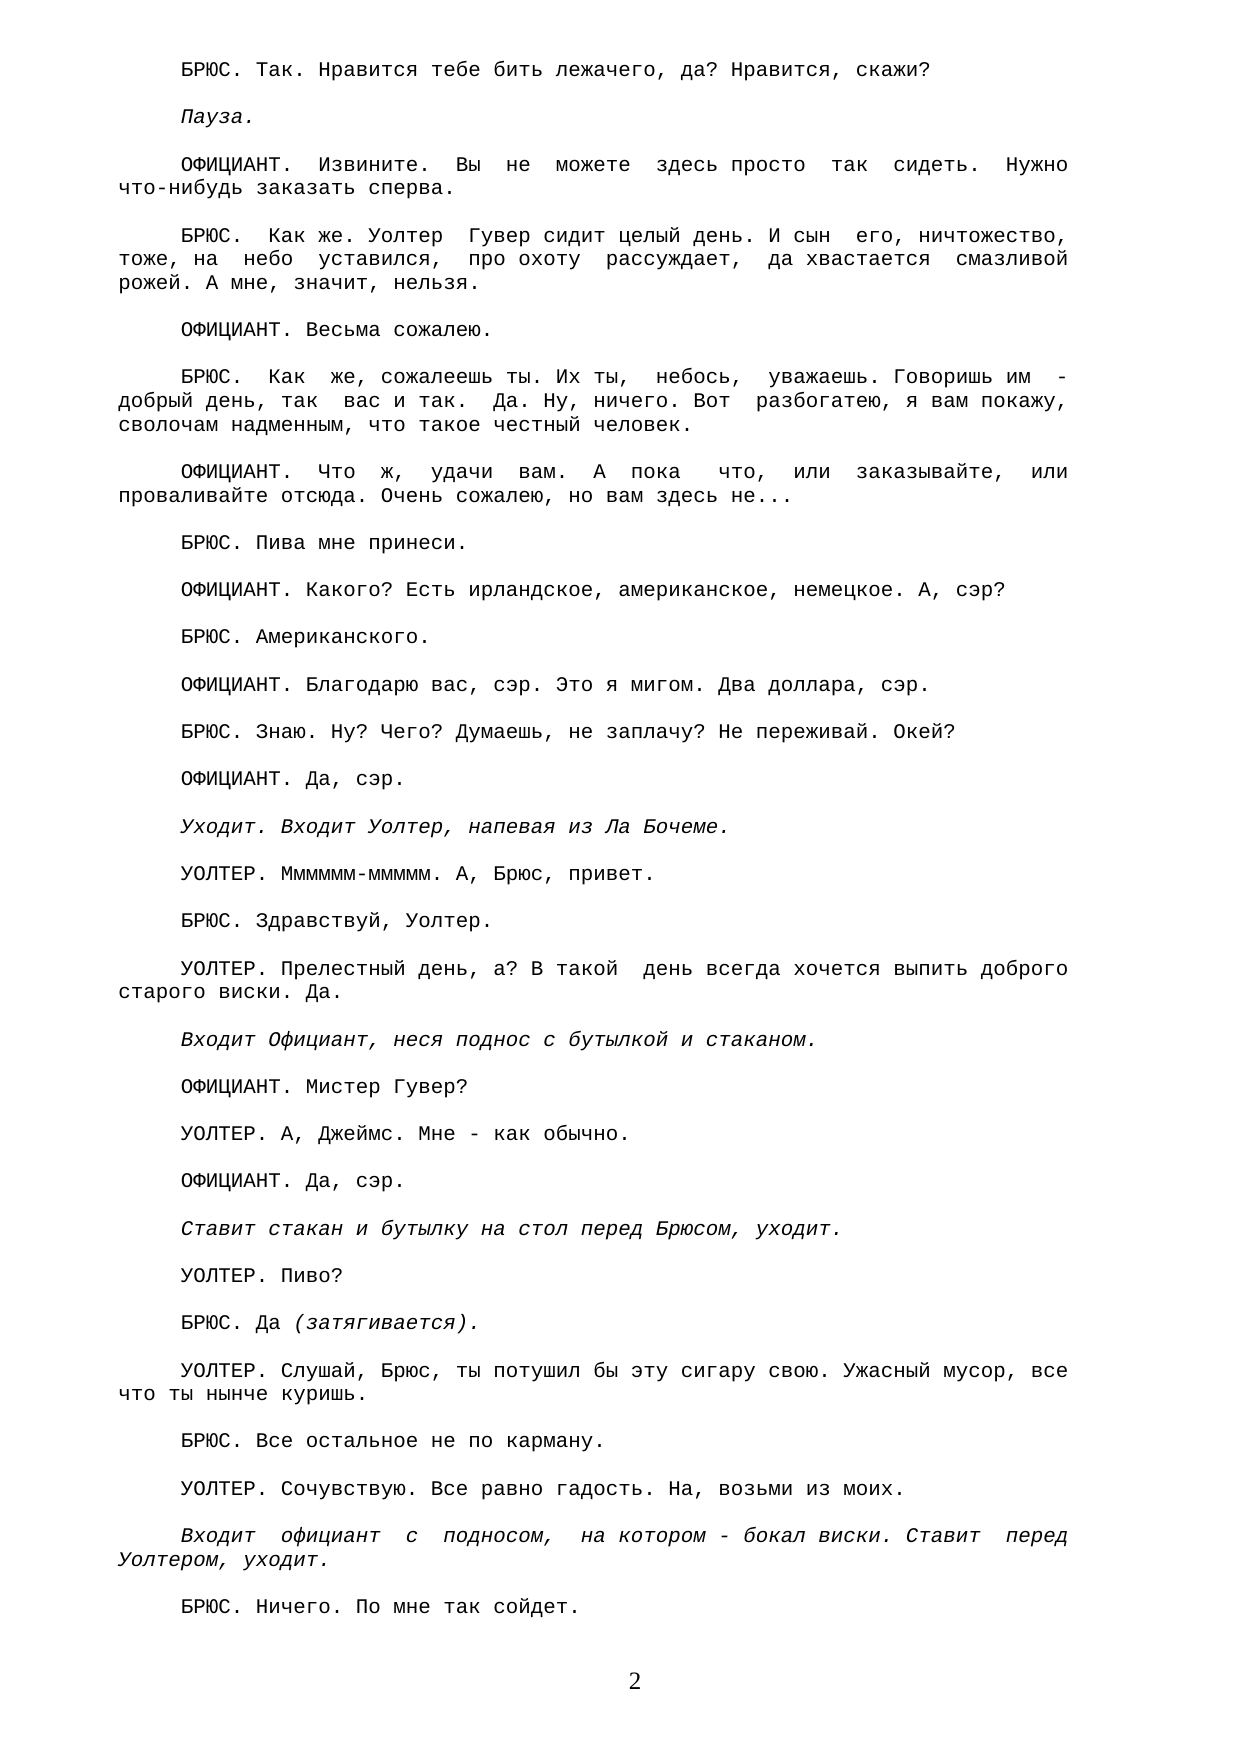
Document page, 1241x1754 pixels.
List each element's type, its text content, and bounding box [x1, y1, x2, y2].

text УОЛТЕР. A, Джеймс. Мне - как обычно. [118, 1123, 1152, 1147]
text УОЛТЕР. Мммммм-ммммм. A, Брюс, привет. [118, 863, 1152, 887]
text УОЛТЕР. Прелестный день, a? В такой день всегда хочется выпить доброго [118, 958, 1152, 981]
text УОЛТЕР. Пиво? [118, 1265, 1152, 1289]
text УОЛТЕР. Сочувствую. Все равно гадость. На, возьми из моих. [118, 1478, 1152, 1501]
text БРЮС. Ничего. По мне так сойдет. [118, 1596, 1152, 1620]
text Уходит. Входит Уолтер, напевая из Ла Бочеме. [118, 816, 1152, 839]
text БРЮС. Так. Нравится тебе бить лежачего, да? Нравится, скажи? [118, 59, 1152, 83]
text БРЮС. Знаю. Ну? Чего? Думаешь, не заплачу? Не переживай. Окей? [118, 721, 1152, 745]
text БРЮС. Пива мне принеси. [118, 532, 1152, 556]
text ОФИЦИАНТ. Извините. Вы не можете здесь просто так сидеть. Нужно [118, 154, 1152, 177]
text БРЮС. Как же. Уолтер Гувер сидит целый день. И сын его, ничтожество, [118, 224, 1152, 248]
text рожей. A мне, значит, нельзя. [118, 272, 1152, 296]
text Ставит стакан и бутылку на стол перед Брюсом, уходит. [118, 1218, 1152, 1241]
text БРЮС. Американского. [118, 627, 1152, 650]
text добрый день, так вас и так. Да. Ну, ничего. Вот разбогатею, я вам покажу, [118, 390, 1152, 414]
text ОФИЦИАНТ. Мистер Гувер? [118, 1076, 1152, 1099]
text старого виски. Да. [118, 981, 1152, 1005]
text проваливайте отсюда. Очень сожалею, но вам здесь не... [118, 485, 1152, 508]
text БРЮС. Здравствуй, Уолтер. [118, 910, 1152, 934]
text ОФИЦИАНТ. Да, сэр. [118, 768, 1152, 792]
text сволочам надменным, что такое честный человек. [118, 414, 1152, 437]
text ОФИЦИАНТ. Какого? Есть ирландское, американское, немецкое. A, сэр? [118, 579, 1152, 603]
text БРЮС. Все остальное не по карману. [118, 1431, 1152, 1454]
text что-нибудь заказать сперва. [118, 177, 1152, 201]
text что ты нынче куришь. [118, 1383, 1152, 1407]
text ОФИЦИАНТ. Весьма сожалею. [118, 319, 1152, 343]
text тоже, на небо уставился, про охоту рассуждает, да хвастается смазливой [118, 248, 1152, 272]
text Входит официант с подносом, на котором - бокал виски. Ставит перед [118, 1525, 1152, 1549]
text Входит Официант, неся поднос с бутылкой и стаканом. [118, 1028, 1152, 1052]
text ОФИЦИАНТ. Благодарю вас, сэр. Это я мигом. Два доллара, сэр. [118, 674, 1152, 697]
text ОФИЦИАНТ. Да, сэр. [118, 1170, 1152, 1194]
text БРЮС. Как же, сожалеешь ты. Их ты, небось, уважаешь. Говоришь им - [118, 366, 1152, 390]
text УОЛТЕР. Слушай, Брюс, ты потушил бы эту сигару свою. Ужасный мусор, все [118, 1359, 1152, 1383]
text ОФИЦИАНТ. Что ж, удачи вам. A пока что, или заказывайте, или [118, 461, 1152, 485]
text Пауза. [118, 106, 1152, 130]
text БРЮС. Да (затягивается). [118, 1312, 1152, 1336]
text Уолтером, уходит. [118, 1549, 1152, 1572]
